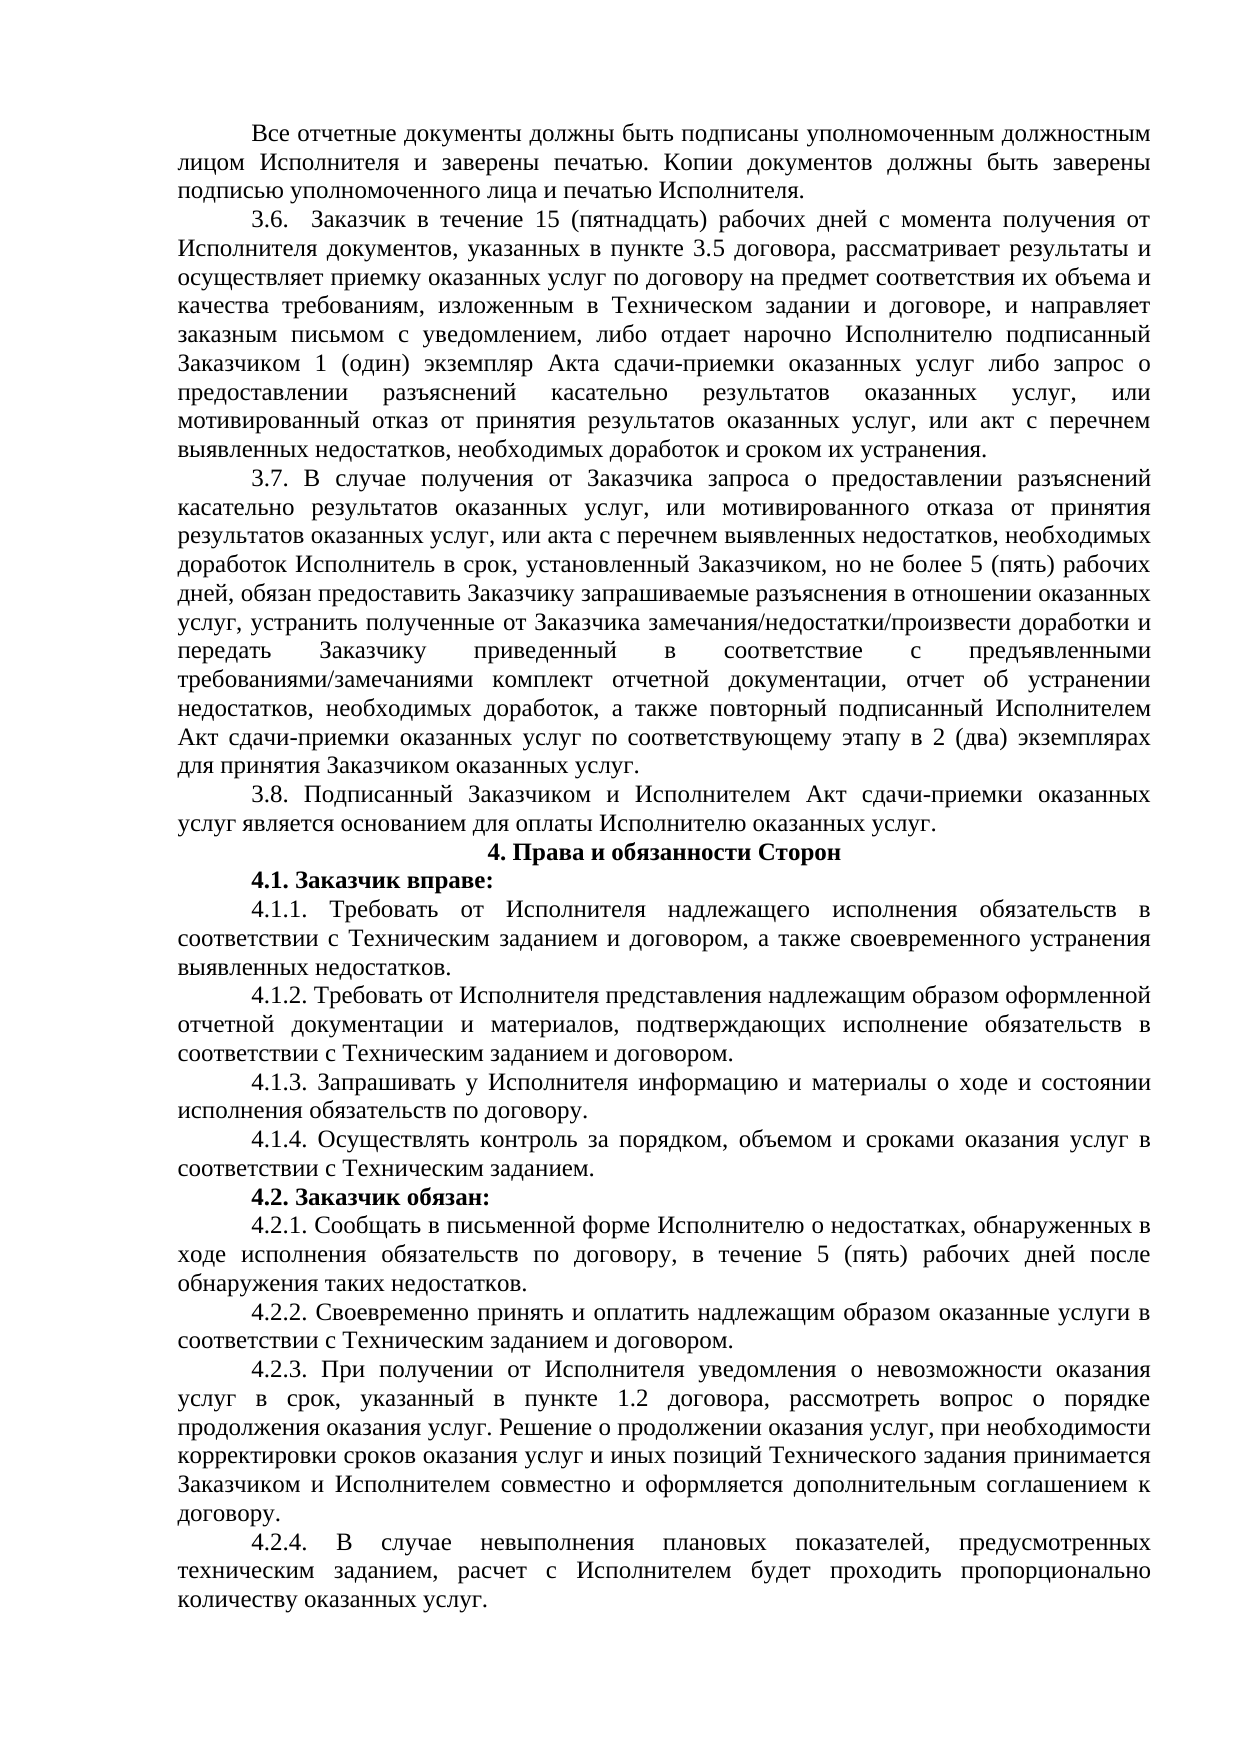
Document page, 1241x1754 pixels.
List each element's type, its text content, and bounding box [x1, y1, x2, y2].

text Все отчетные документы должны быть подписаны уполномоченным должностным лицом Исполнителя и заверены печатью. Копии документов должны быть заверены подписью уполномоченного лица и печатью Исполнителя. [177, 118, 1152, 204]
text 4.1.4. Осуществлять контроль за порядком, объемом и сроками оказания услуг в соответствии с Техническим заданием. [177, 1124, 1152, 1182]
text 4.2.3. При получении от Исполнителя уведомления о невозможности оказания услуг в срок, указанный в пункте 1.2 договора, рассмотреть вопрос о порядке продолжения оказания услуг. Решение о продолжении оказания услуг, при необходимости корректировки сроков оказания услуг и иных позиций Технического задания принимается Заказчиком и Исполнителем совместно и оформляется дополнительным соглашением к договору. [177, 1354, 1152, 1527]
text 3.7. В случае получения от Заказчика запроса о предоставлении разъяснений касательно результатов оказанных услуг, или мотивированного отказа от принятия результатов оказанных услуг, или акта с перечнем выявленных недостатков, необходимых доработок Исполнитель в срок, установленный Заказчиком, но не более 5 (пять) рабочих дней, обязан предоставить Заказчику запрашиваемые разъяснения в отношении оказанных услуг, устранить полученные от Заказчика замечания/недостатки/произвести доработки и передать Заказчику приведенный в соответствие с предъявленными требованиями/замечаниями комплект отчетной документации, отчет об устранении недостатков, необходимых доработок, а также повторный подписанный Исполнителем Акт сдачи-приемки оказанных услуг по соответствующему этапу в 2 (два) экземплярах для принятия Заказчиком оказанных услуг. [177, 463, 1152, 779]
text 4.2. Заказчик обязан: [177, 1182, 1152, 1211]
text 4.2.1. Сообщать в письменной форме Исполнителю о недостатках, обнаруженных в ходе исполнения обязательств по договору, в течение 5 (пять) рабочих дней после обнаружения таких недостатков. [177, 1211, 1152, 1297]
text 4.1. Заказчик вправе: [177, 866, 1152, 894]
text 3.6. Заказчик в течение 15 (пятнадцать) рабочих дней с момента получения от Исполнителя документов, указанных в пункте 3.5 договора, рассматривает результаты и осуществляет приемку оказанных услуг по договору на предмет соответствия их объема и качества требованиям, изложенным в Техническом задании и договоре, и направляет заказным письмом с уведомлением, либо отдает нарочно Исполнителю подписанный Заказчиком 1 (один) экземпляр Акта сдачи-приемки оказанных услуг либо запрос о предоставлении разъяснений касательно результатов оказанных услуг, или мотивированный отказ от принятия результатов оказанных услуг, или акт с перечнем выявленных недостатков, необходимых доработок и сроком их устранения. [177, 204, 1152, 463]
text 3.8. Подписанный Заказчиком и Исполнителем Акт сдачи-приемки оказанных услуг является основанием для оплаты Исполнителю оказанных услуг. [177, 779, 1152, 837]
text 4.1.3. Запрашивать у Исполнителя информацию и материалы о ходе и состоянии исполнения обязательств по договору. [177, 1067, 1152, 1124]
text 4.2.2. Своевременно принять и оплатить надлежащим образом оказанные услуги в соответствии с Техническим заданием и договором. [177, 1297, 1152, 1354]
text 4. Права и обязанности Сторон [177, 837, 1152, 866]
text 4.1.2. Требовать от Исполнителя представления надлежащим образом оформленной отчетной документации и материалов, подтверждающих исполнение обязательств в соответствии с Техническим заданием и договором. [177, 981, 1152, 1067]
text 4.2.4. В случае невыполнения плановых показателей, предусмотренных техническим заданием, расчет с Исполнителем будет проходить пропорционально количеству оказанных услуг. [177, 1527, 1152, 1613]
text 4.1.1. Требовать от Исполнителя надлежащего исполнения обязательств в соответствии с Техническим заданием и договором, а также своевременного устранения выявленных недостатков. [177, 894, 1152, 981]
